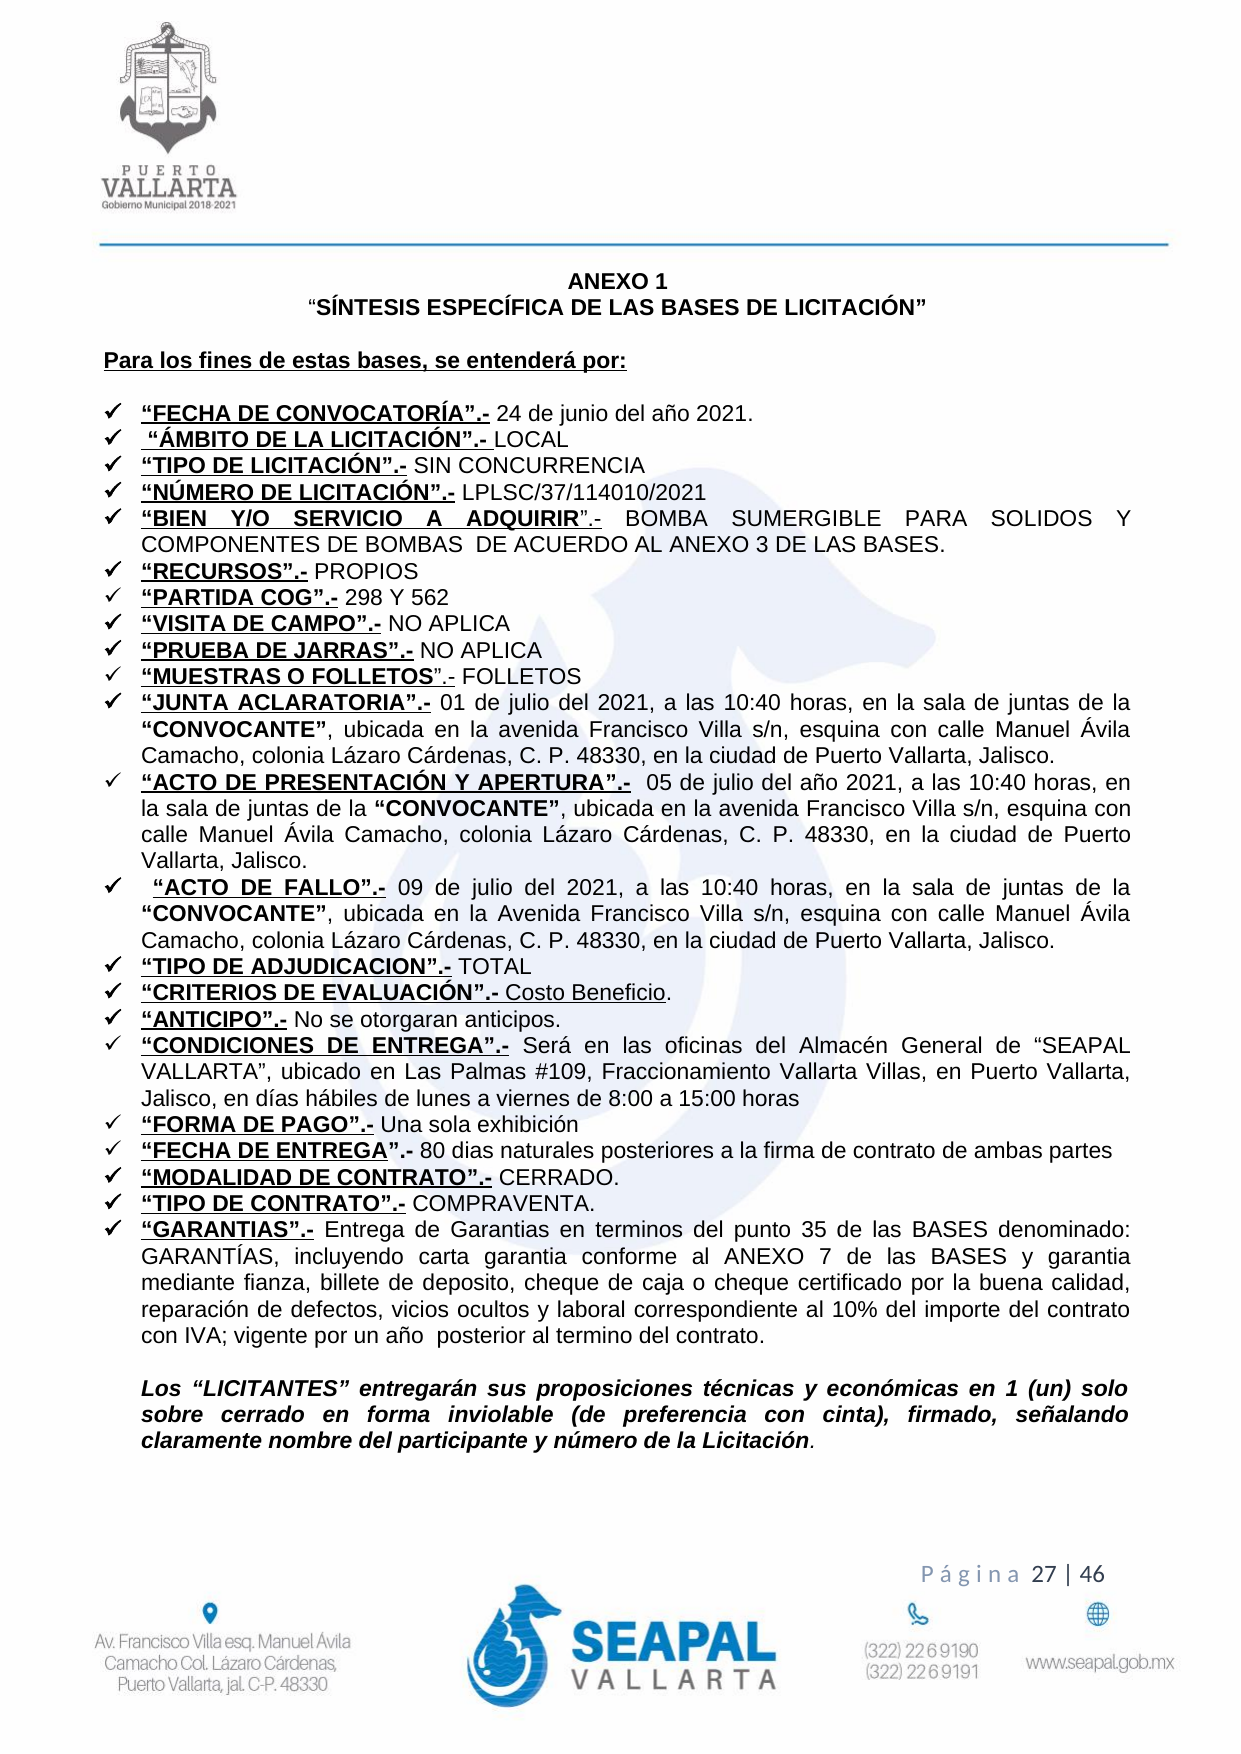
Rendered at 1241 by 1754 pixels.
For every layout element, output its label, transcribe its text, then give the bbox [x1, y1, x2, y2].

list “JUNTA ACLARATORIA”.- 01 de julio del 2021, a las 10:40 horas, en la sala de juntas de la “CONVOCANTE”, ubicada en la avenida Francisco Villa s/n, esquina con calle Manuel Ávila Camacho, colonia Lázaro Cárdenas, C. P. 48330, en la ciudad de Puerto Vallarta, Jalisco. [103, 689, 1132, 768]
list “TIPO DE CONTRATO”.- COMPRAVENTA. [103, 1190, 1132, 1216]
list “PRUEBA DE JARRAS”.- NO APLICA [103, 637, 1132, 663]
picture [0, 0, 1241, 1750]
list “TIPO DE LICITACIÓN”.- SIN CONCURRENCIA [103, 452, 1132, 478]
list “VISITA DE CAMPO”.- NO APLICA [103, 610, 1132, 637]
list “RECURSOS”.- PROPIOS [103, 558, 1132, 584]
list “PARTIDA COG”.- 298 Y 562 [103, 584, 1132, 610]
list “GARANTIAS”.- Entrega de Garantias en terminos del punto 35 de las BASES denominado: GARANTÍAS, incluyendo carta garantia conforme al ANEXO 7 de las BASES y garantia mediante fianza, billete de deposito, cheque de caja o cheque certificado por la buena calidad, reparación de defectos, vicios ocultos y laboral correspondiente al 10% del importe del contrato con IVA; vigente por un año posterior al termino del contrato. [103, 1216, 1132, 1348]
text Para los fines de estas bases, se entenderá por: [103, 347, 1132, 373]
list “ACTO DE PRESENTACIÓN Y APERTURA”.- 05 de julio del año 2021, a las 10:40 horas, en la sala de juntas de la “CONVOCANTE”, ubicada en la avenida Francisco Villa s/n, esquina con calle Manuel Ávila Camacho, colonia Lázaro Cárdenas, C. P. 48330, en la ciudad de Puerto Vallarta, Jalisco. [103, 768, 1132, 874]
list “MODALIDAD DE CONTRATO”.- CERRADO. [103, 1164, 1132, 1190]
list “NÚMERO DE LICITACIÓN”.- LPLSC/37/114010/2021 [103, 478, 1132, 505]
list “CRITERIOS DE EVALUACIÓN”.- Costo Beneficio. [103, 979, 1132, 1006]
text ANEXO 1 [103, 268, 1132, 294]
text “SÍNTESIS ESPECÍFICA DE LAS BASES DE LICITACIÓN” [103, 294, 1132, 320]
list “TIPO DE ADJUDICACION”.- TOTAL [103, 953, 1132, 979]
list “MUESTRAS O FOLLETOS”.- FOLLETOS [103, 663, 1132, 689]
list “FECHA DE CONVOCATORÍA”.- 24 de junio del año 2021. [103, 399, 1132, 426]
list “ANTICIPO”.- No se otorgaran anticipos. [103, 1006, 1132, 1032]
list “CONDICIONES DE ENTREGA”.- Será en las oficinas del Almacén General de “SEAPAL VALLARTA”, ubicado en Las Palmas #109, Fraccionamiento Vallarta Villas, en Puerto Vallarta, Jalisco, en días hábiles de lunes a viernes de 8:00 a 15:00 horas [103, 1032, 1132, 1111]
list “FORMA DE PAGO”.- Una sola exhibición [103, 1111, 1132, 1137]
list “ÁMBITO DE LA LICITACIÓN”.- LOCAL [103, 426, 1132, 452]
list Los “LICITANTES” entregarán sus proposiciones técnicas y económicas en 1 (un) solo sobre cerrado en forma inviolable (de preferencia con cinta), firmado, señalando claramente nombre del participante y número de la Licitación. [141, 1374, 1132, 1454]
list “ACTO DE FALLO”.- 09 de julio del 2021, a las 10:40 horas, en la sala de juntas de la “CONVOCANTE”, ubicada en la Avenida Francisco Villa s/n, esquina con calle Manuel Ávila Camacho, colonia Lázaro Cárdenas, C. P. 48330, en la ciudad de Puerto Vallarta, Jalisco. [103, 874, 1132, 953]
list “BIEN Y/O SERVICIO A ADQUIRIR”.- BOMBA SUMERGIBLE PARA SOLIDOS Y COMPONENTES DE BOMBAS DE ACUERDO AL ANEXO 3 DE LAS BASES. [103, 505, 1132, 558]
list “FECHA DE ENTREGA”.- 80 dias naturales posteriores a la firma de contrato de ambas partes [103, 1137, 1132, 1164]
